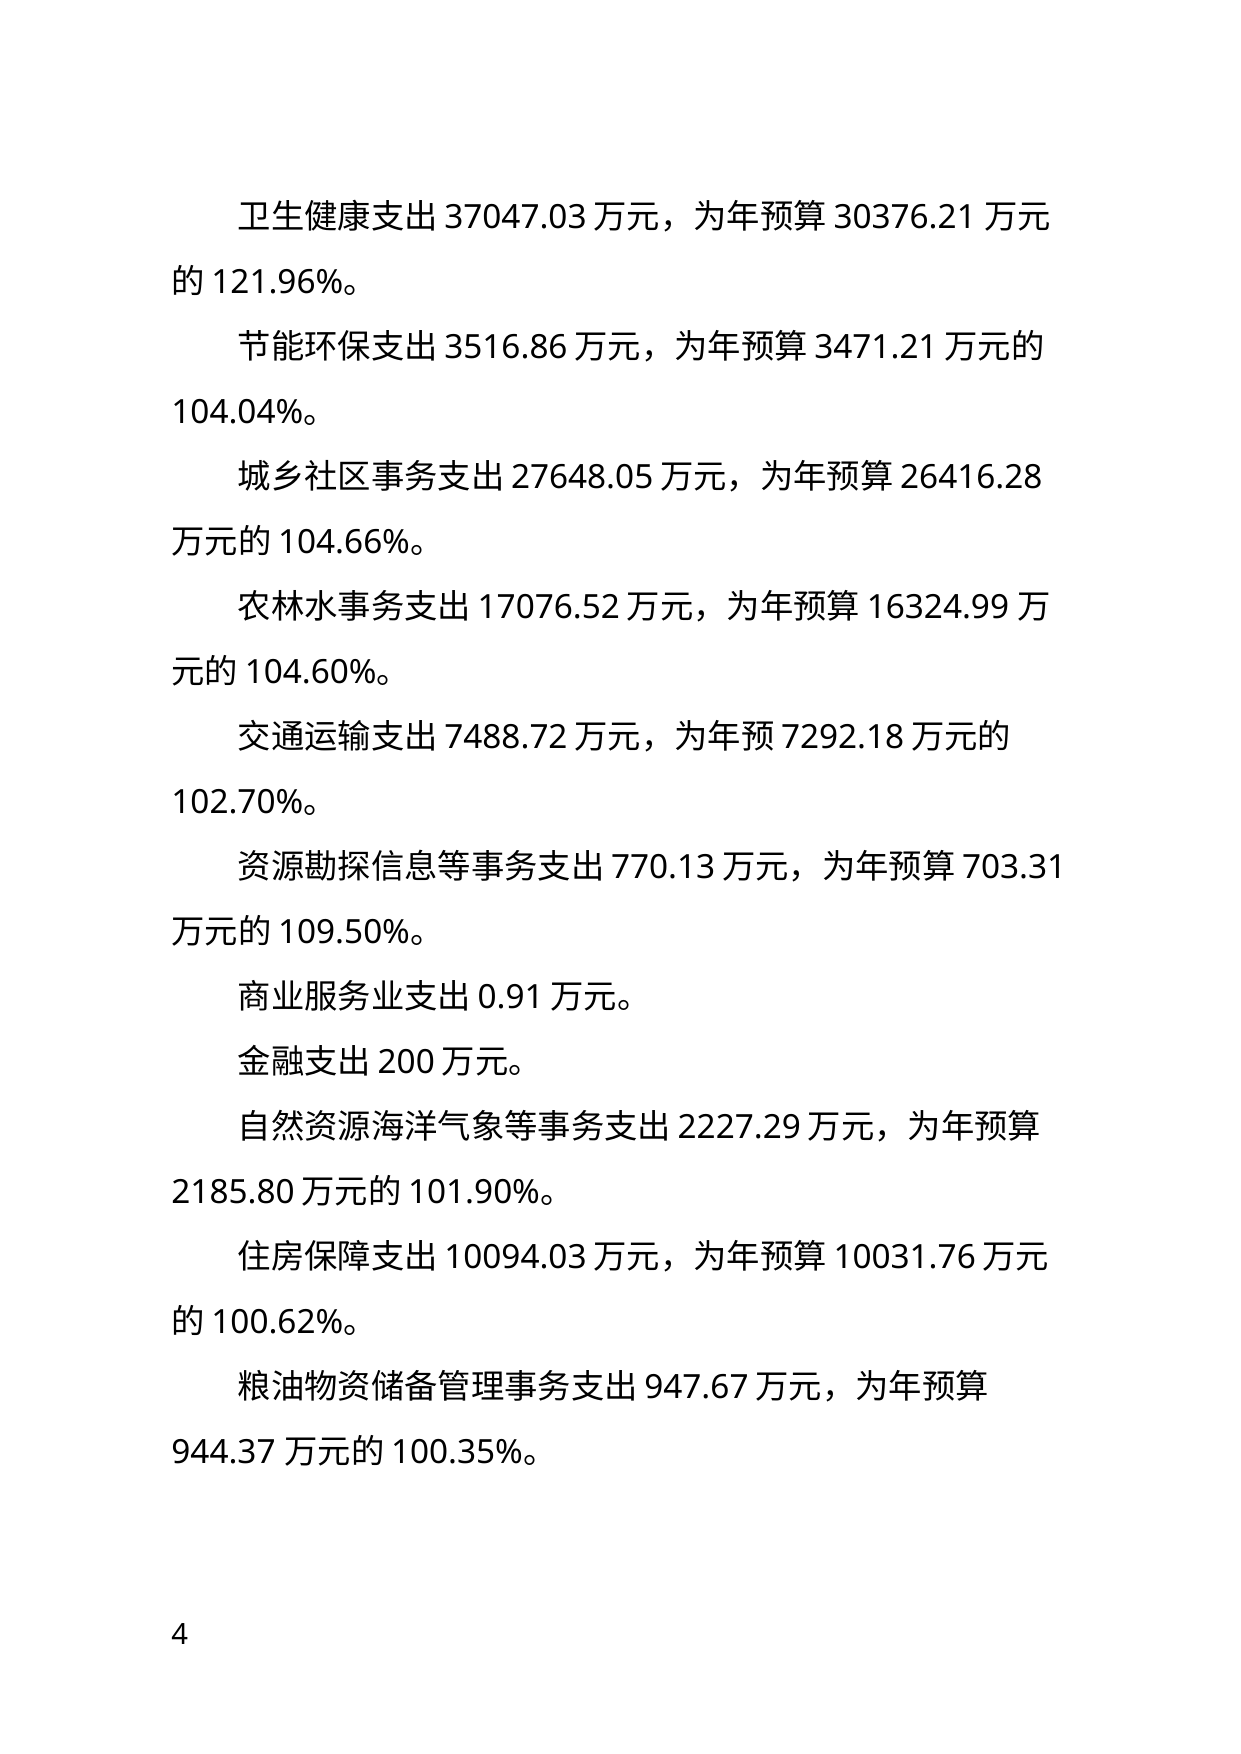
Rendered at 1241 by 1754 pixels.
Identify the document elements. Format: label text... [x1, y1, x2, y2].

text 粮油物资储备管理事务支出947.67万元，为年预算944.37 万元的100.35%。 [171, 1351, 1069, 1481]
text 城乡社区事务支出27648.05万元，为年预算26416.28 万元的104.66%。 [171, 441, 1069, 571]
text 商业服务业支出0.91万元。 [171, 961, 1069, 1026]
text 自然资源海洋气象等事务支出2227.29万元，为年预算2185.80万元的101.90%。 [171, 1091, 1069, 1221]
text 住房保障支出10094.03万元，为年预算10031.76万元的100.62%。 [171, 1221, 1069, 1351]
text 资源勘探信息等事务支出770.13万元，为年预算703.31 万元的109.50%。 [171, 831, 1069, 961]
text 金融支出200万元。 [171, 1026, 1069, 1091]
text 农林水事务支出17076.52万元，为年预算16324.99 万元的104.60%。 [171, 571, 1069, 701]
text 交通运输支出7488.72万元，为年预7292.18万元的102.70%。 [171, 701, 1069, 831]
text 节能环保支出3516.86万元，为年预算3471.21万元的104.04%。 [171, 311, 1069, 441]
text 卫生健康支出37047.03万元，为年预算30376.21 万元的121.96%。 [171, 181, 1069, 311]
